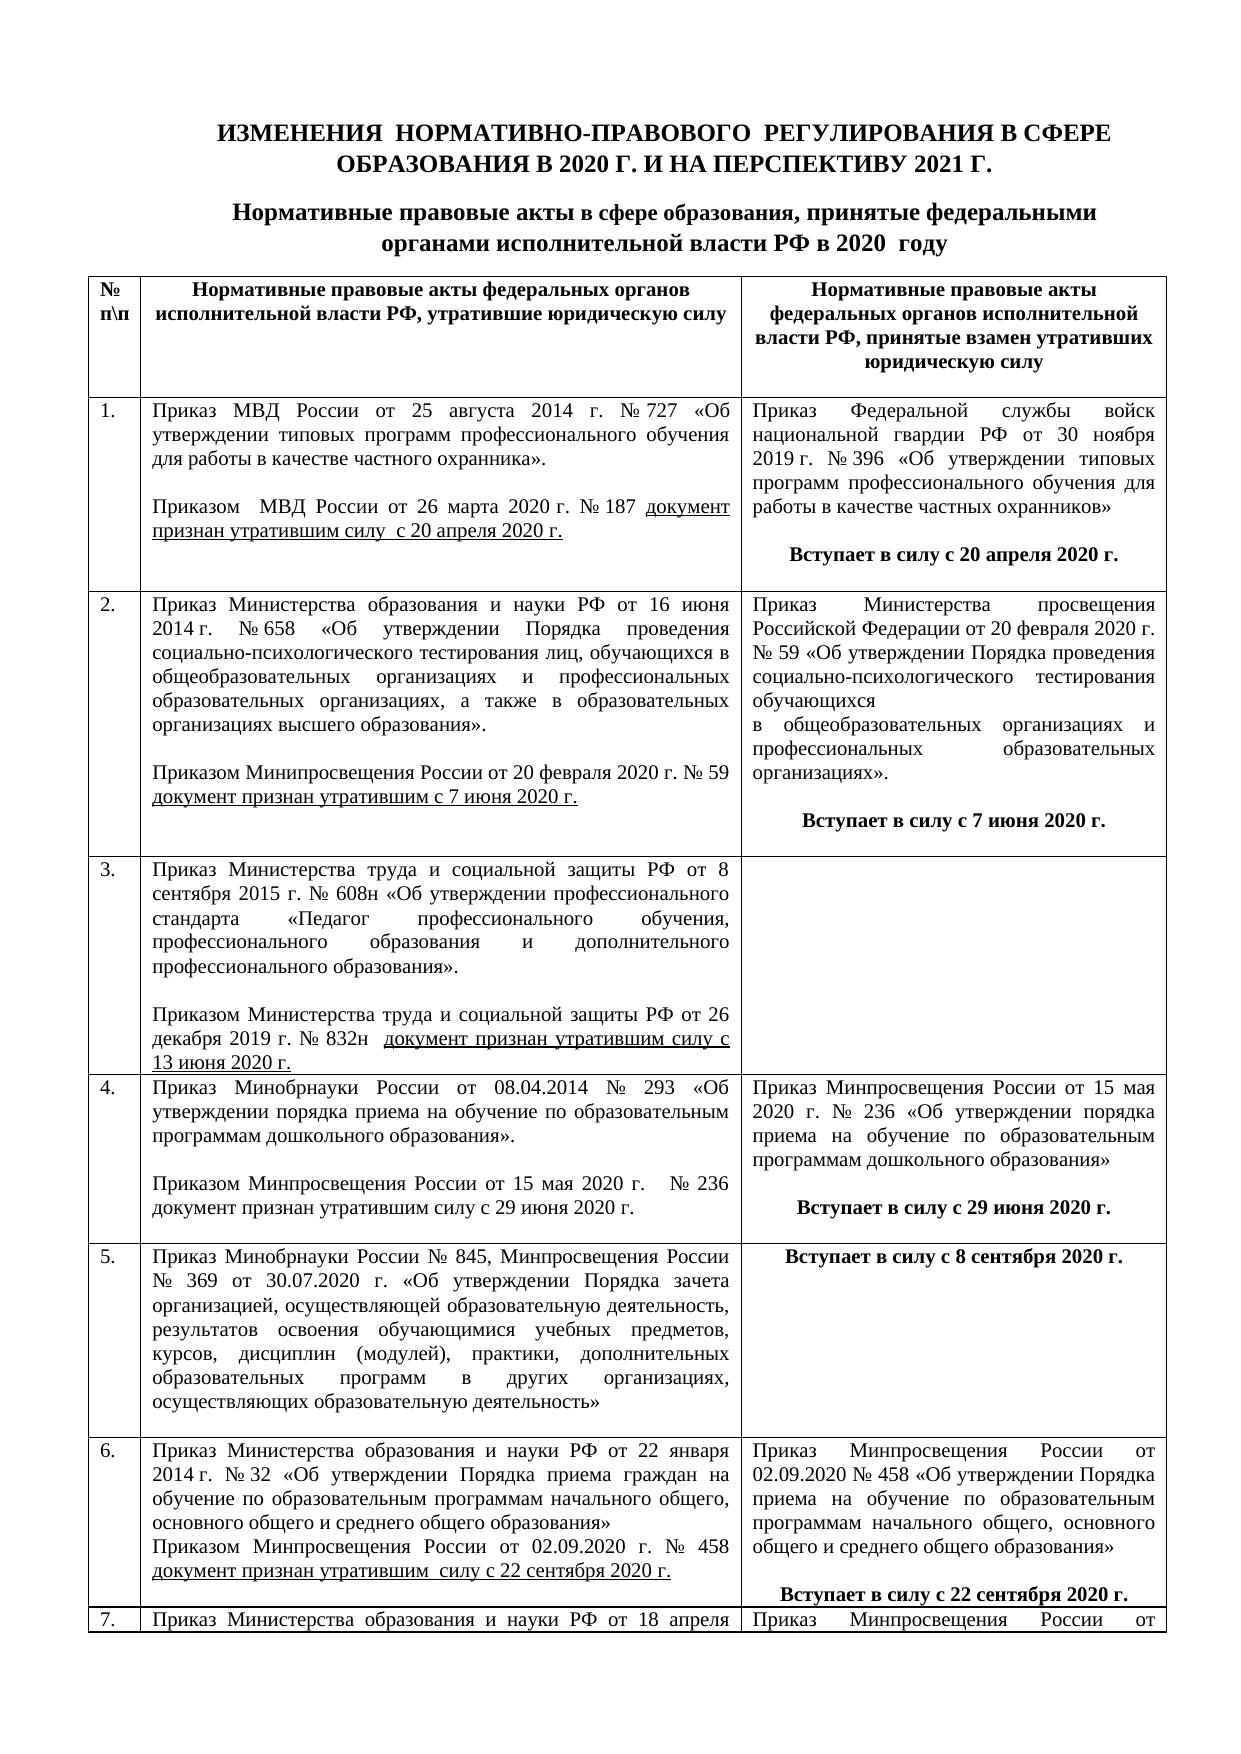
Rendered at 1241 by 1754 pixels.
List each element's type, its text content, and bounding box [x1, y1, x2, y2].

table_header Нормативные правовые акты федеральных органов исполнительной власти РФ, утратившие юридическую силу [141, 277, 741, 397]
table_cell Приказ Минобрнауки России от 08.04.2014 № 293 «Об утверждении порядка приема на обучение по образовательным программам дошкольного образования». Приказом Минпросвещения России от 15 мая 2020 г. № 236 документ признан утратившим силу с 29 июня 2020 г. [141, 1075, 741, 1243]
table_header Нормативные правовые акты федеральных органов исполнительной власти РФ, принятые взамен утративших юридическую силу [742, 277, 1166, 397]
text Нормативные правовые акты в сфере образования, принятые федеральными органами исполнительной власти РФ в 2020 году [177, 197, 1152, 257]
table_cell 6. [89, 1438, 140, 1606]
table_cell 5. [89, 1244, 140, 1437]
table_cell 7. [89, 1608, 140, 1631]
table_cell Приказ МВД России от 25 августа 2014 г. № 727 «Об утверждении типовых программ профессионального обучения для работы в качестве частного охранника». Приказом МВД России от 26 марта 2020 г. № 187 документ признан утратившим силу с 20 апреля 2020 г. [141, 398, 741, 591]
table_cell Приказ Министерства образования и науки РФ от 22 января 2014 г. № 32 «Об утверждении Порядка приема граждан на обучение по образовательным программам начального общего, основного общего и среднего общего образования» Приказом Минпросвещения России от 02.09.2020 г. № 458 документ признан утратившим силу с 22 сентября 2020 г. [141, 1438, 741, 1606]
table_cell 2. [89, 592, 140, 856]
table_cell Вступает в силу с 8 сентября 2020 г. [742, 1244, 1166, 1437]
table_cell 4. [89, 1075, 140, 1243]
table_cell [742, 1608, 1166, 1631]
table_cell Приказ Министерства образования и науки РФ от 16 июня 2014 г. № 658 «Об утверждении Порядка проведения социально-психологического тестирования лиц, обучающихся в общеобразовательных организациях и профессиональных образовательных организациях, а также в образовательных организациях высшего образования». Приказом Минипросвещения России от 20 февраля 2020 г. № 59 документ признан утратившим с 7 июня 2020 г. [141, 592, 741, 856]
table_cell Приказ Министерства просвещения Российской Федерации от 20 февраля 2020 г. № 59 «Об утверждении Порядка проведения социально-психологического тестирования обучающихся в общеобразовательных организациях и профессиональных образовательных организациях». Вступает в силу с 7 июня 2020 г. [742, 592, 1166, 856]
table_cell Приказ Минпросвещения России от 15 мая 2020 г. № 236 «Об утверждении порядка приема на обучение по образовательным программам дошкольного образования» Вступает в силу с 29 июня 2020 г. [742, 1075, 1166, 1243]
table_cell Приказ Минобрнауки России № 845, Минпросвещения России № 369 от 30.07.2020 г. «Об утверждении Порядка зачета организацией, осуществляющей образовательную деятельность, результатов освоения обучающимися учебных предметов, курсов, дисциплин (модулей), практики, дополнительных образовательных программ в других организациях, осуществляющих образовательную деятельность» [141, 1244, 741, 1437]
table_cell Приказ Минпросвещения России от 02.09.2020 № 458 «Об утверждении Порядка приема на обучение по образовательным программам начального общего, основного общего и среднего общего образования» Вступает в силу с 22 сентября 2020 г. [742, 1438, 1166, 1606]
table_cell Приказ Федеральной службы войск национальной гвардии РФ от 30 ноября 2019 г. № 396 «Об утверждении типовых программ профессионального обучения для работы в качестве частных охранников» Вступает в силу с 20 апреля 2020 г. [742, 398, 1166, 591]
table_cell Приказ Министерства труда и социальной защиты РФ от 8 сентября 2015 г. № 608н «Об утверждении профессионального стандарта «Педагог профессионального обучения, профессионального образования и дополнительного профессионального образования». Приказом Министерства труда и социальной защиты РФ от 26 декабря 2019 г. № 832н документ признан утратившим силу с 13 июня 2020 г. [141, 857, 741, 1074]
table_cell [141, 1608, 741, 1631]
table_cell 3. [89, 857, 140, 1074]
table_cell 1. [89, 398, 140, 591]
table_header № п\п [89, 277, 140, 397]
table_cell [742, 857, 1166, 1074]
text ИЗМЕНЕНИЯ НОРМАТИВНО-ПРАВОВОГО РЕГУЛИРОВАНИЯ В СФЕРЕ ОБРАЗОВАНИЯ В 2020 Г. И НА ПЕРСПЕКТИВУ 2021 Г. [177, 118, 1152, 178]
